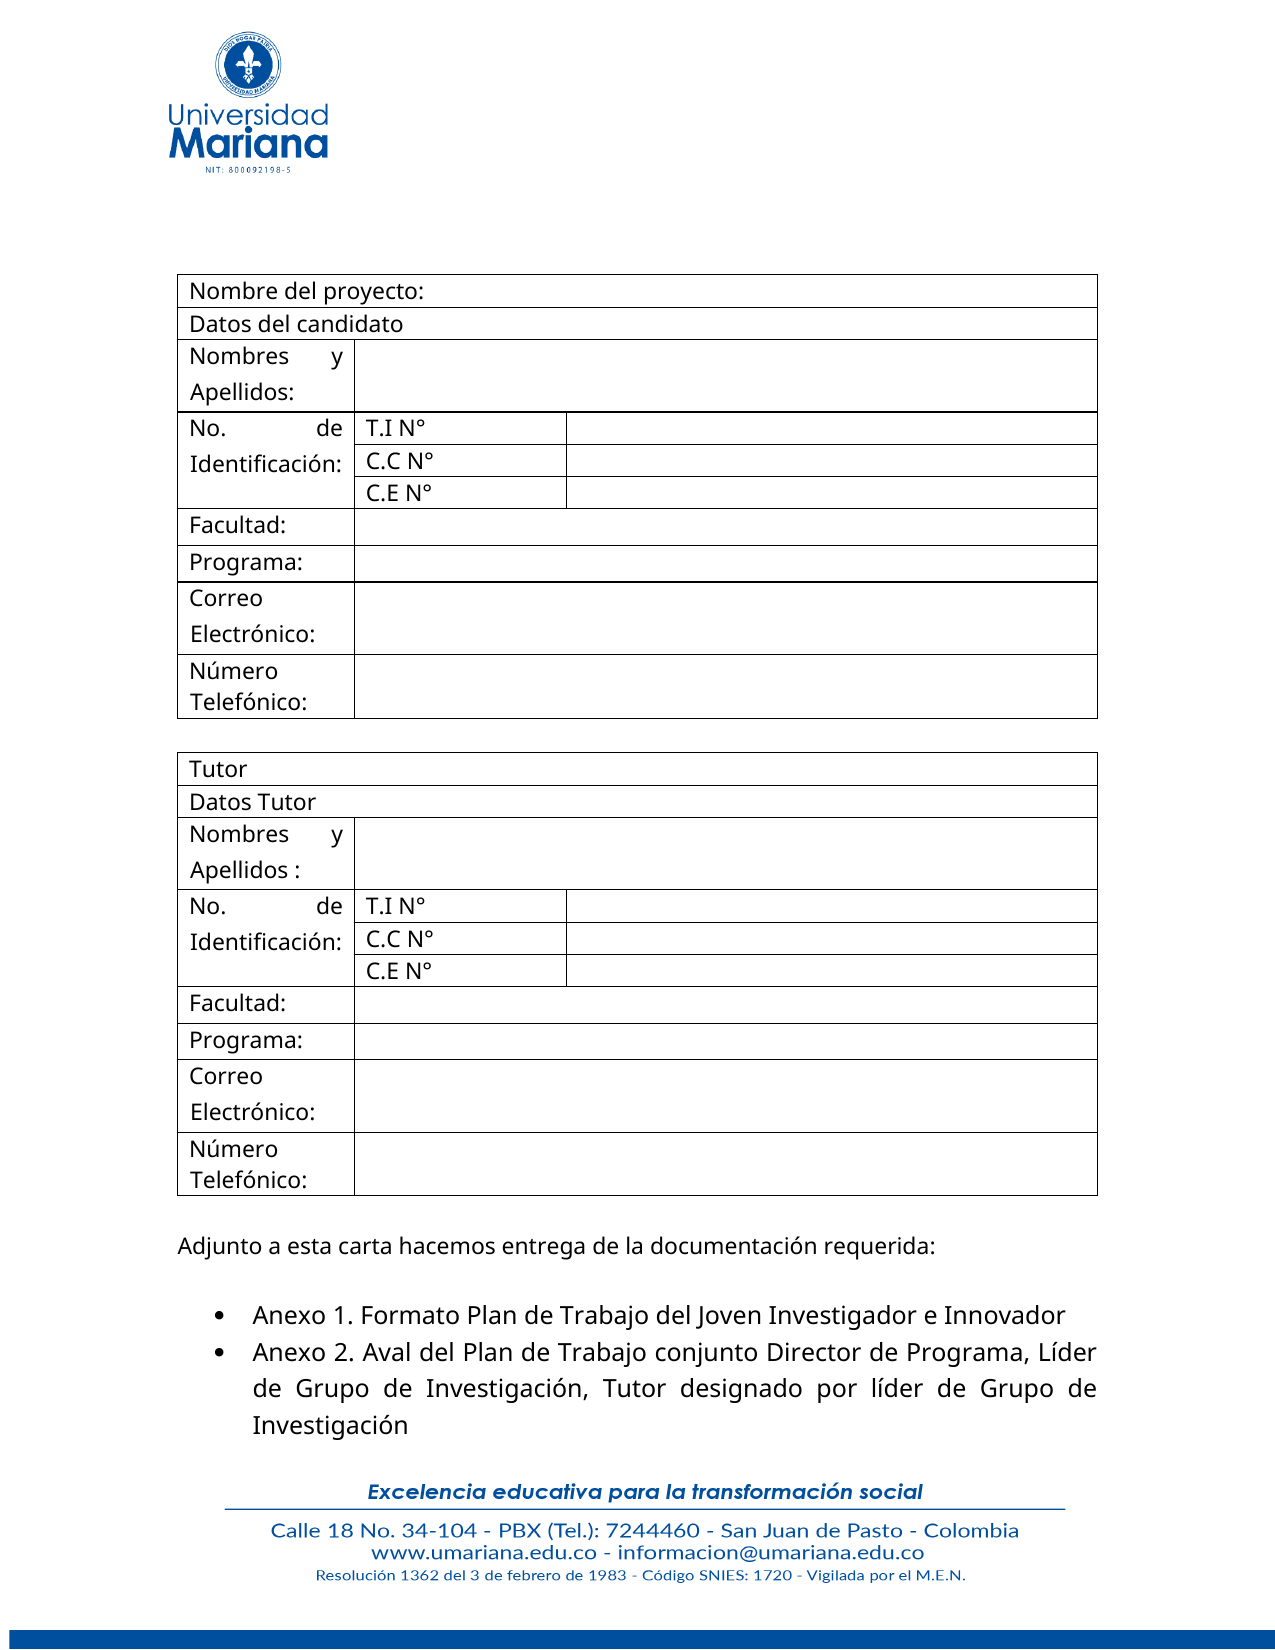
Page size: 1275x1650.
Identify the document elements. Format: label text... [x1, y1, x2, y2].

table_header Tutor [178, 753, 1097, 784]
table_cell T.I N° [355, 413, 566, 444]
table_cell [567, 923, 1097, 954]
table_cell Facultad: [178, 987, 354, 1023]
text Adjunto a esta carta hacemos entrega de la documentación requerida: [177, 1230, 1098, 1261]
table_cell [567, 955, 1097, 986]
table_cell [567, 890, 1097, 922]
table_cell [355, 655, 1097, 717]
table_cell Facultad: [178, 509, 354, 545]
table_cell Número Telefónico: [178, 655, 354, 717]
table_cell No. de Identificación: [178, 890, 354, 986]
table_cell Nombres y Apellidos : [178, 818, 354, 889]
table_cell C.C N° [355, 923, 566, 954]
table_cell [567, 445, 1097, 476]
table_cell [355, 340, 1097, 411]
table_cell [355, 987, 1097, 1023]
table_cell [355, 1060, 1097, 1132]
table_cell No. de Identificación: [178, 413, 354, 508]
table_cell C.E N° [355, 955, 566, 986]
table_cell Correo Electrónico: [178, 583, 354, 654]
table_cell [355, 818, 1097, 889]
table_cell Datos del candidato [178, 308, 1097, 339]
picture [9, 1461, 1275, 1649]
table_cell Correo Electrónico: [178, 1060, 354, 1132]
table_cell Datos Tutor [178, 786, 1097, 817]
table_cell [355, 546, 1097, 581]
table_cell C.C N° [355, 445, 566, 476]
table_cell Nombres y Apellidos: [178, 340, 354, 411]
table_cell [355, 583, 1097, 654]
list Anexo 1. Formato Plan de Trabajo del Joven Investigador e Innovador [215, 1298, 1098, 1332]
table_cell Programa: [178, 546, 354, 581]
table_cell Programa: [178, 1024, 354, 1059]
table_cell C.E N° [355, 477, 566, 508]
table_cell [355, 509, 1097, 545]
table_cell [355, 1133, 1097, 1195]
picture [132, 0, 982, 183]
table_cell [355, 1024, 1097, 1059]
table_cell [567, 477, 1097, 508]
table_cell T.I N° [355, 890, 566, 922]
table_cell Número Telefónico: [178, 1133, 354, 1195]
table_header Nombre del proyecto: [178, 275, 1097, 307]
table_cell [567, 413, 1097, 444]
list Anexo 2. Aval del Plan de Trabajo conjunto Director de Programa, Líder de Grupo de Investigación, Tutor designado por líder de Grupo de Investigación [215, 1334, 1098, 1442]
